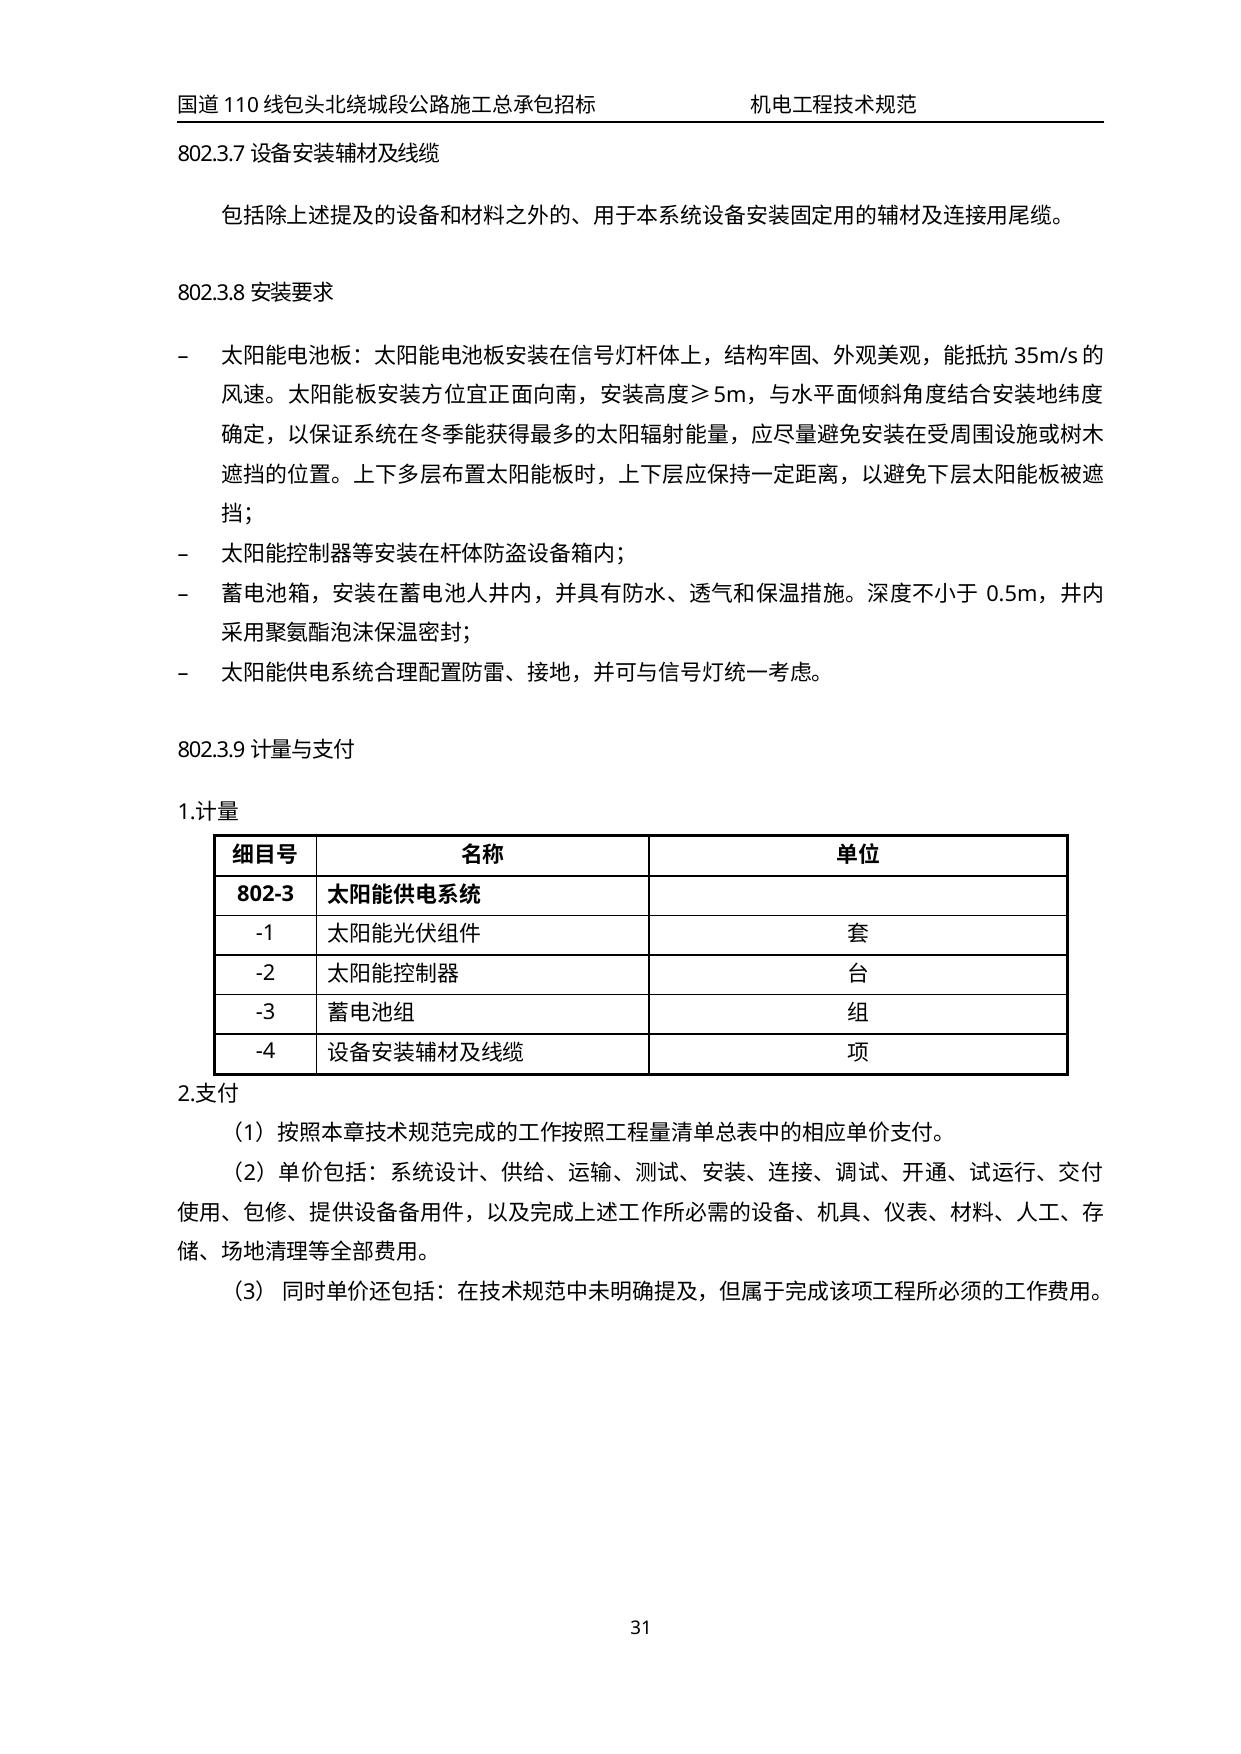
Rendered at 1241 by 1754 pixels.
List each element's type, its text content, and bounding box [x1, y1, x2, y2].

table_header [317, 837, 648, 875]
text （1）按照本章技术规范完成的工作按照工程量清单总表中的相应单价支付。 [177, 1115, 1104, 1147]
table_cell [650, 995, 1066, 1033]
subtitle 802.3.8安装要求 [177, 275, 1104, 307]
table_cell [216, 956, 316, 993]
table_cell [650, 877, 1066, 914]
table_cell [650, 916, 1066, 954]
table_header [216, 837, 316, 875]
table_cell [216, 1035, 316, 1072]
text （3） 同时单价还包括：在技术规范中未明确提及，但属于完成该项工程所必须的工作费用。 [177, 1274, 1104, 1306]
text （2）单价包括：系统设计、供给、运输、测试、安装、连接、调试、开通、试运行、交付使用、包修、提供设备备用件，以及完成上述工作所必需的设备、机具、仪表、材料、人工、存储、场地清理等全部费用。 [177, 1155, 1104, 1266]
subtitle 802.3.9计量与支付 [177, 732, 1104, 763]
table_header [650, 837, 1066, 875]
text 包括除上述提及的设备和材料之外的、用于本系统设备安装固定用的辅材及连接用尾缆。 [177, 198, 1104, 230]
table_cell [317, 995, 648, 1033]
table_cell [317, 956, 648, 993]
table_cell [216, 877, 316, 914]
list 太阳能供电系统合理配置防雷、接地，并可与信号灯统一考虑。 [177, 655, 1104, 687]
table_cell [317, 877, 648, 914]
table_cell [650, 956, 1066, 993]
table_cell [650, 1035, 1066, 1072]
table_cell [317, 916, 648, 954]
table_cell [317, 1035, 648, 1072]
subtitle 802.3.7设备安装辅材及线缆 [177, 136, 1104, 168]
text 1.计量 [177, 794, 1104, 826]
list 太阳能控制器等安装在杆体防盗设备箱内； [177, 536, 1104, 568]
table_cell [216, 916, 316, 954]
list 蓄电池箱，安装在蓄电池人井内，并具有防水、透气和保温措施。深度不小于，井内采用聚氨酯泡沫保温密封； [177, 576, 1104, 647]
text 2.支付 [177, 1076, 1104, 1107]
list 太阳能电池板：太阳能电池板安装在信号灯杆体上，结构牢固、外观美观，能抵抗35m/s的风速。太阳能板安装方位宜正面向南，安装高度≥，与水平面倾斜角度结合安装地纬度确定，以保证系统在冬季能获得最多的太阳辐射能量，应尽量避免安装在受周围设施或树木遮挡的位置。上下多层布置太阳能板时，上下层应保持一定距离，以避免下层太阳能板被遮挡； [177, 338, 1104, 528]
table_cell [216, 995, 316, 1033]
